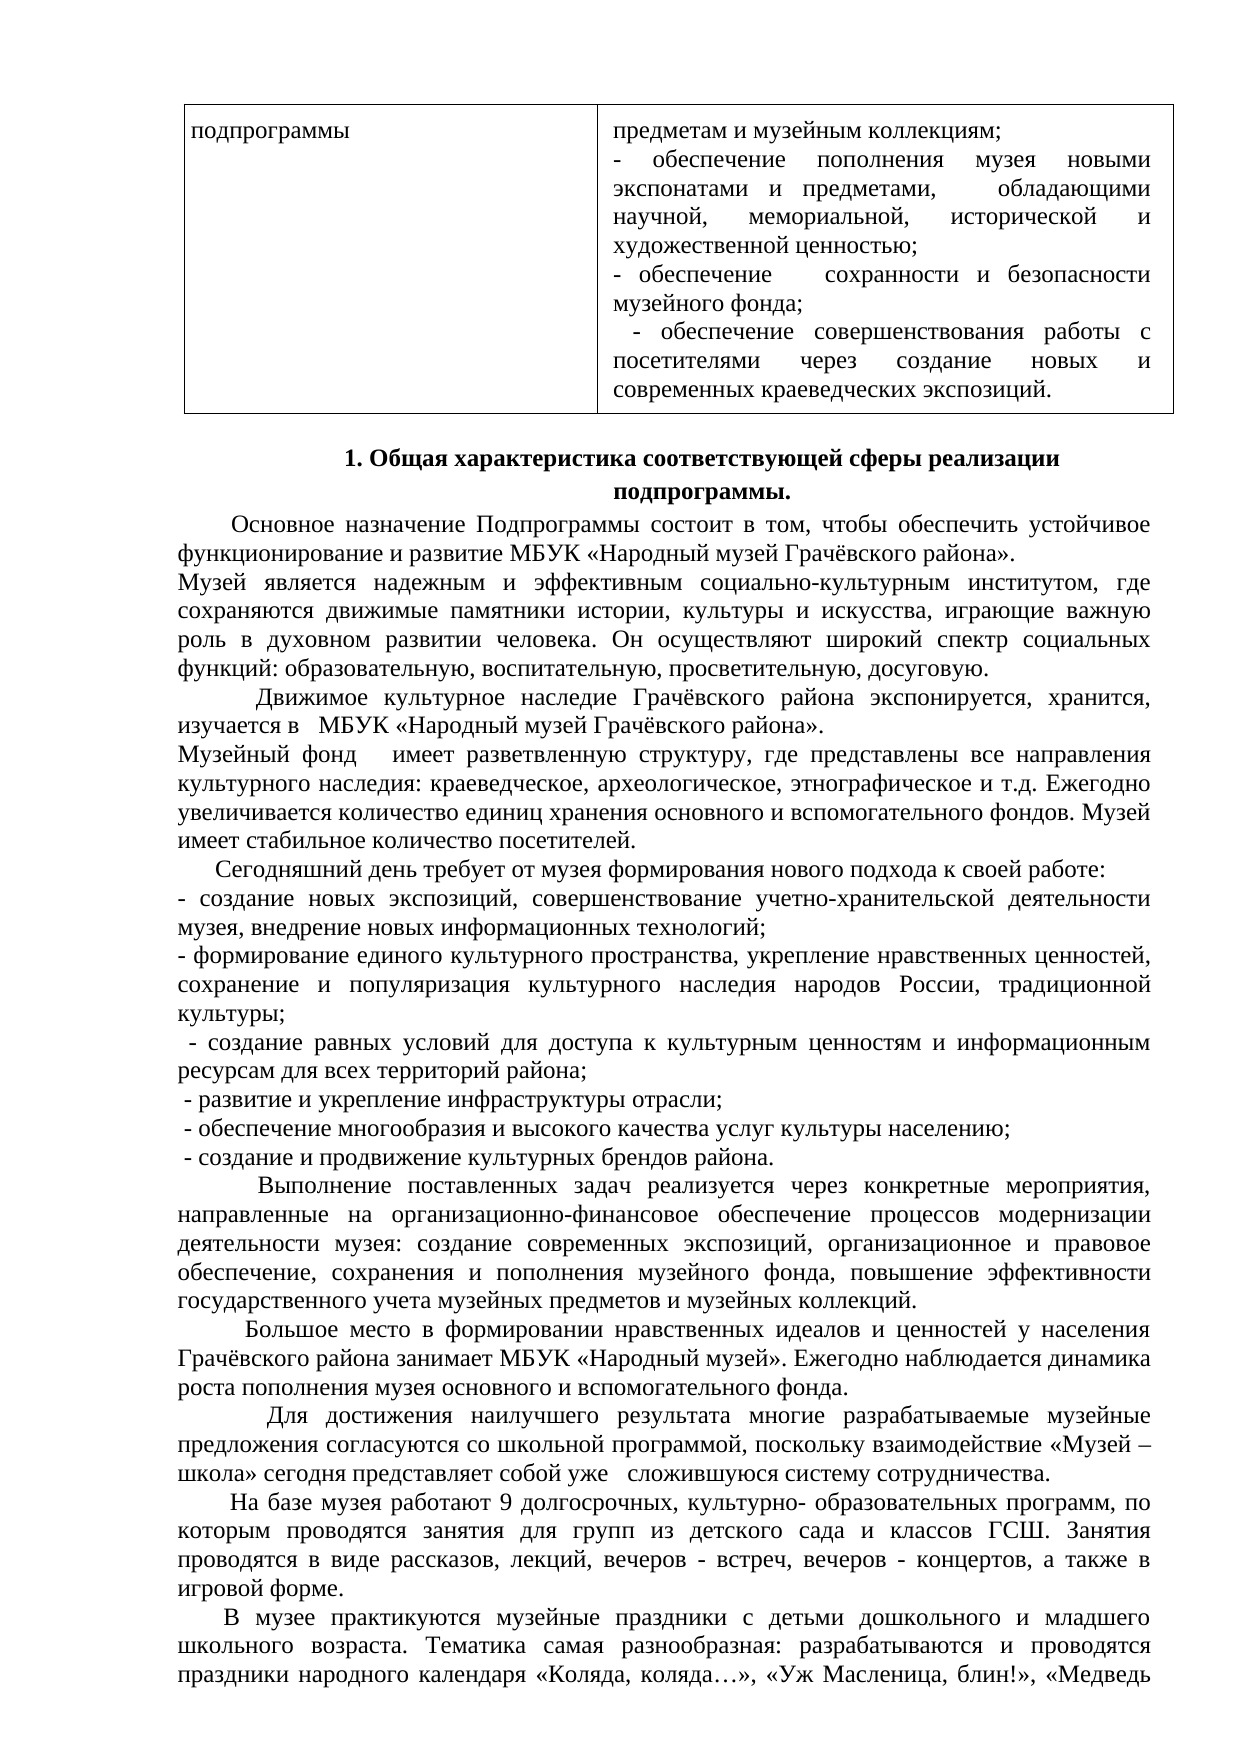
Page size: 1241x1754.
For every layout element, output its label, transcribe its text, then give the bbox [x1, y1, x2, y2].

text Основное назначение Подпрограммы состоит в том, чтобы обеспечить устойчивое функционирование и развитие МБУК «Народный музей Грачёвского района». [177, 509, 1152, 567]
text Сегодняшний день требует от музея формирования нового подхода к своей работе: [177, 854, 1152, 883]
text Музейный фонд имеет разветвленную структуру, где представлены все направления культурного наследия: краеведческое, археологическое, этнографическое и т.д. Ежегодно увеличивается количество единиц хранения основного и вспомогательного фондов. Музей имеет стабильное количество посетителей. [177, 739, 1152, 854]
text - создание новых экспозиций, совершенствование учетно-хранительской деятельности музея, внедрение новых информационных технологий; [177, 883, 1152, 940]
text Выполнение поставленных задач реализуется через конкретные мероприятия, направленные на организационно-финансовое обеспечение процессов модернизации деятельности музея: создание современных экспозиций, организационное и правовое обеспечение, сохранения и пополнения музейного фонда, повышение эффективности государственного учета музейных предметов и музейных коллекций. [177, 1170, 1152, 1314]
text Большое место в формировании нравственных идеалов и ценностей у населения Грачёвского района занимает МБУК «Народный музей». Ежегодно наблюдается динамика роста пополнения музея основного и вспомогательного фонда. [177, 1314, 1152, 1400]
text - создание и продвижение культурных брендов района. [177, 1142, 1152, 1170]
text - формирование единого культурного пространства, укрепление нравственных ценностей, сохранение и популяризация культурного наследия народов России, традиционной культуры; [177, 940, 1152, 1027]
text Для достижения наилучшего результата многие разрабатываемые музейные предложения согласуются со школьной программой, поскольку взаимодействие «Музей – школа» сегодня представляет собой уже сложившуюся систему сотрудничества. [177, 1400, 1152, 1487]
text - развитие и укрепление инфраструктуры отрасли; [177, 1084, 1152, 1113]
text - обеспечение многообразия и высокого качества услуг культуры населению; [177, 1113, 1152, 1142]
text Движимое культурное наследие Грачёвского района экспонируется, хранится, изучается в МБУК «Народный музей Грачёвского района». [177, 682, 1152, 739]
text Музей является надежным и эффективным социально-культурным институтом, где сохраняются движимые памятники истории, культуры и искусства, играющие важную роль в духовном развитии человека. Он осуществляют широкий спектр социальных функций: образовательную, воспитательную, просветительную, досуговую. [177, 567, 1152, 682]
text 1. Общая характеристика соответствующей сферы реализации подпрограммы. [252, 443, 1152, 505]
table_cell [185, 105, 597, 413]
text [177, 1602, 1152, 1688]
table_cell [598, 105, 1173, 413]
text На базе музея работают 9 долгосрочных, культурно- образовательных программ, по которым проводятся занятия для групп из детского сада и классов ГСШ. Занятия проводятся в виде рассказов, лекций, вечеров - встреч, вечеров - концертов, а также в игровой форме. [177, 1487, 1152, 1602]
text - создание равных условий для доступа к культурным ценностям и информационным ресурсам для всех территорий района; [177, 1027, 1152, 1084]
